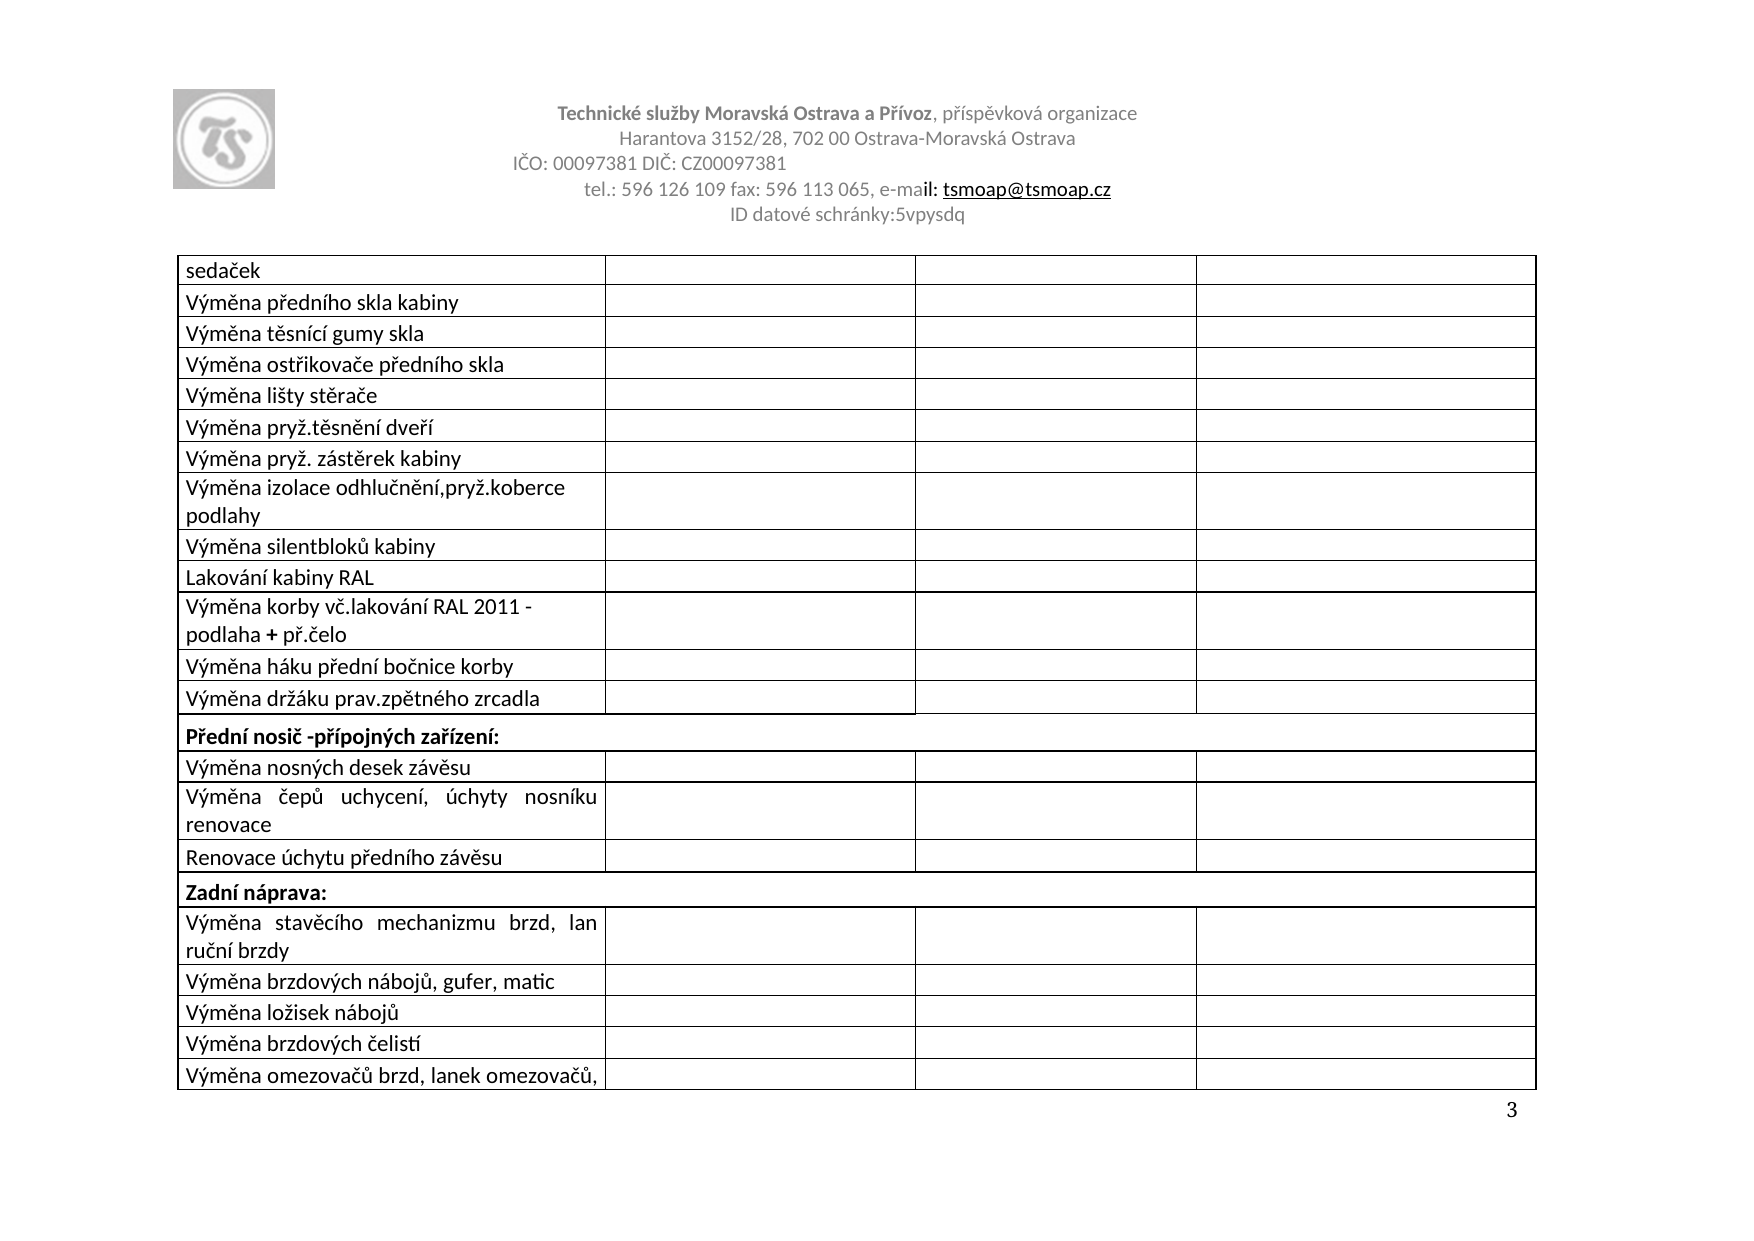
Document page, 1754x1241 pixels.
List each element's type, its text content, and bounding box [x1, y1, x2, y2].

table_cell [606, 317, 915, 347]
table_cell [1197, 965, 1535, 995]
table_cell [916, 1059, 1196, 1089]
table_cell [916, 561, 1196, 591]
table_cell [1197, 681, 1535, 713]
table_cell [1197, 593, 1535, 648]
table_cell [606, 442, 915, 472]
table_cell [916, 1027, 1196, 1057]
table_cell [916, 442, 1196, 472]
table_cell [606, 473, 915, 529]
table_cell [606, 840, 915, 871]
table_cell [916, 650, 1196, 680]
table_cell [606, 752, 915, 781]
table_cell Výměna pryž. zástěrek kabiny [179, 442, 605, 472]
table_cell [1197, 996, 1535, 1026]
table_cell [1197, 348, 1535, 378]
table_cell [606, 410, 915, 441]
table_cell Zadní náprava: [179, 873, 1535, 906]
table_cell [606, 285, 915, 316]
table_cell [606, 681, 915, 713]
table_cell [916, 530, 1196, 560]
table_cell Výměna předního skla kabiny [179, 285, 605, 316]
table_cell [606, 561, 915, 591]
table_cell Přední nosič -přípojných zařízení: [179, 714, 1535, 750]
table_cell Výměna ložisek nábojů [179, 996, 605, 1026]
table_cell Výměna ostřikovače předního skla [179, 348, 605, 378]
table_cell [606, 1059, 915, 1089]
table_cell [916, 348, 1196, 378]
table_cell [916, 996, 1196, 1026]
table_cell [1197, 410, 1535, 441]
table_cell [606, 965, 915, 995]
table_cell Výměna stavěcího mechanizmu brzd, lan ruční brzdy [179, 908, 605, 964]
table_cell [606, 348, 915, 378]
table_cell Výměna lišty stěrače [179, 379, 605, 409]
table_cell Výměna čepů uchycení, úchyty nosníku renovace [179, 783, 605, 838]
table_cell [1197, 840, 1535, 871]
table_cell [916, 783, 1196, 838]
table_cell [916, 908, 1196, 964]
table_cell [1197, 530, 1535, 560]
table_cell Výměna pryž.těsnění dveří [179, 410, 605, 441]
table_cell [1197, 783, 1535, 838]
table_cell Výměna nosných desek závěsu [179, 752, 605, 781]
table_cell [606, 996, 915, 1026]
table_cell [916, 593, 1196, 648]
table_cell [606, 379, 915, 409]
table_cell [916, 256, 1196, 284]
table_cell [916, 317, 1196, 347]
table_cell [1197, 561, 1535, 591]
table_cell [916, 410, 1196, 441]
table_cell [1197, 650, 1535, 680]
table_cell [606, 783, 915, 838]
table_cell Výměna těsnící gumy skla [179, 317, 605, 347]
table_cell [916, 379, 1196, 409]
table_cell [916, 681, 1196, 713]
table_cell Výměna brzdových čelistí [179, 1027, 605, 1057]
table_cell [1197, 285, 1535, 316]
table_cell Lakování kabiny RAL [179, 561, 605, 591]
table_cell [1197, 1027, 1535, 1057]
picture [172, 89, 275, 189]
table_cell Výměna omezovačů brzd, lanek omezovačů, odvzdušnění [179, 1059, 605, 1089]
table_cell [916, 965, 1196, 995]
table_cell [916, 285, 1196, 316]
table_cell Výměna držáku prav.zpětného zrcadla [179, 681, 605, 713]
table_cell [606, 256, 915, 284]
table_cell Výměna čepů,pouzder úchytu a odpružení sedaček [179, 256, 605, 284]
table_cell Výměna háku přední bočnice korby [179, 650, 605, 680]
table_cell [606, 530, 915, 560]
table_cell [1197, 442, 1535, 472]
table_cell [1197, 317, 1535, 347]
table_cell Výměna silentbloků kabiny [179, 530, 605, 560]
table_cell Výměna korby vč.lakování RAL 2011 - podlaha + př.čelo [179, 593, 605, 648]
table_cell Výměna brzdových nábojů, gufer, matic [179, 965, 605, 995]
table_cell [606, 908, 915, 964]
table_cell [1197, 473, 1535, 529]
table_cell [1197, 1059, 1535, 1089]
table_cell [606, 650, 915, 680]
table_cell [1197, 379, 1535, 409]
table_cell [1197, 908, 1535, 964]
table_cell [916, 473, 1196, 529]
table_cell [606, 1027, 915, 1057]
table_cell [916, 840, 1196, 871]
table_cell [1197, 752, 1535, 781]
table_cell Renovace úchytu předního závěsu [179, 840, 605, 871]
table_cell Výměna izolace odhlučnění,pryž.koberce podlahy [179, 473, 605, 529]
table_cell [606, 593, 915, 648]
table_cell [1197, 256, 1535, 284]
table_cell [916, 752, 1196, 781]
